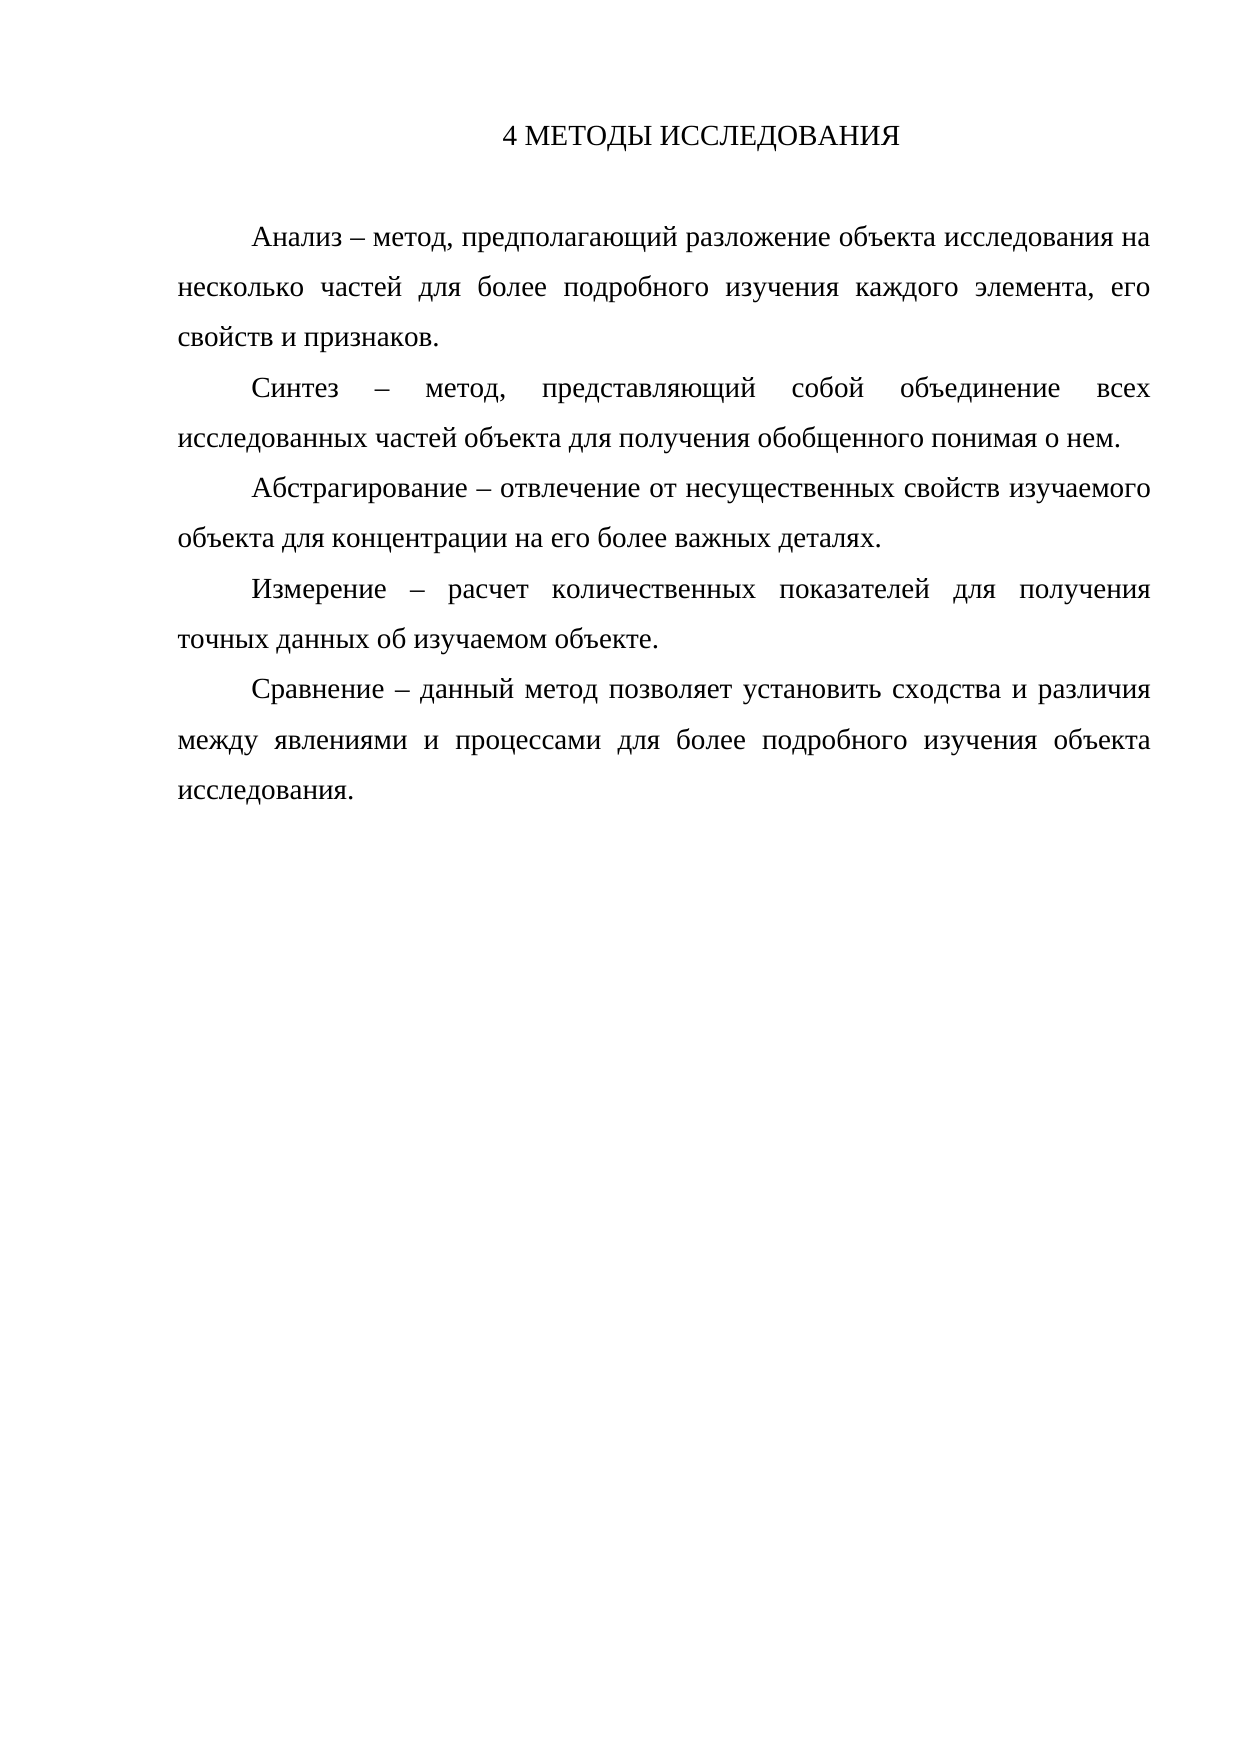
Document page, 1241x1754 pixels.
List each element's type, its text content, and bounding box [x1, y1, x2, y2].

text Измерение – расчет количественных показателей для получения точных данных об изучаемом объекте. [177, 571, 1152, 655]
text Сравнение – данный метод позволяет установить сходства и различия между явлениями и процессами для более подробного изучения объекта исследования. [177, 672, 1152, 806]
text Синтез – метод, представляющий собой объединение всех исследованных частей объекта для получения обобщенного понимая о нем. [177, 370, 1152, 453]
text 4 МЕТОДЫ ИССЛЕДОВАНИЯ [177, 118, 1152, 152]
text Абстрагирование – отвлечение от несущественных свойств изучаемого объекта для концентрации на его более важных деталях. [177, 470, 1152, 554]
text Анализ – метод, предполагающий разложение объекта исследования на несколько частей для более подробного изучения каждого элемента, его свойств и признаков. [177, 219, 1152, 353]
